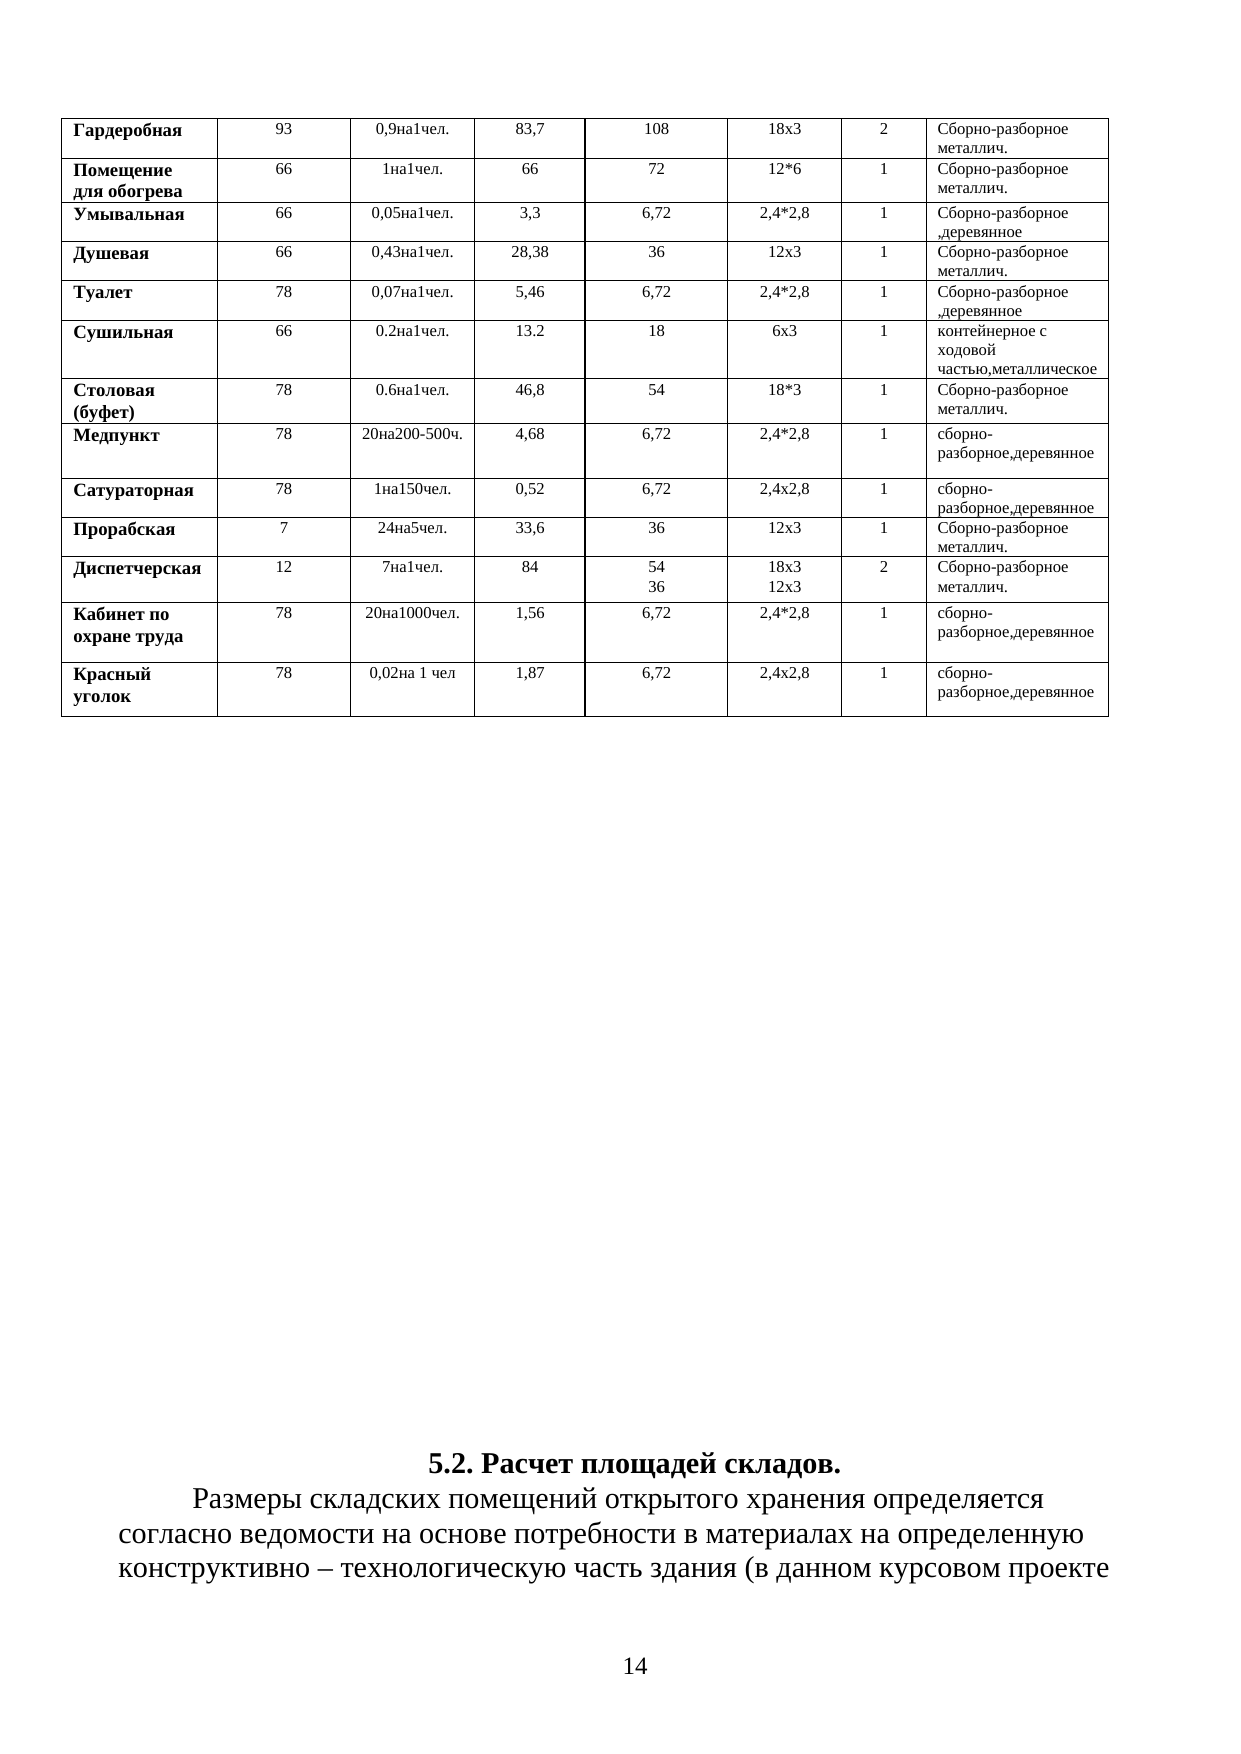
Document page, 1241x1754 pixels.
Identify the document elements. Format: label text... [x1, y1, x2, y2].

table_cell 1 [842, 603, 926, 662]
text 5.2. Расчет площадей складов. [118, 1446, 1152, 1480]
table_cell 108 [586, 119, 727, 157]
table_cell 5,46 [475, 281, 584, 320]
table_cell 0,02на 1 чел [351, 663, 474, 716]
table_cell Сборно-разборное металлич. [927, 159, 1108, 202]
table_cell 54 36 [586, 557, 727, 602]
table_cell 66 [218, 321, 350, 378]
table_cell Прорабская [62, 518, 217, 556]
table_cell Красный уголок [62, 663, 217, 716]
table_cell сборно-разборное,деревянное [927, 663, 1108, 716]
table_cell 20на200-500ч. [351, 424, 474, 477]
table_cell 2 [842, 119, 926, 157]
table_cell сборно-разборное,деревянное [927, 603, 1108, 662]
table_cell 20на1000чел. [351, 603, 474, 662]
table_cell 0.2на1чел. [351, 321, 474, 378]
table_cell 18 [586, 321, 727, 378]
table_cell сборно-разборное,деревянное [927, 479, 1108, 517]
table_cell Диспетчерская [62, 557, 217, 602]
table_cell 18x3 [728, 119, 841, 157]
table_cell 36 [586, 242, 727, 280]
table_cell 7 [218, 518, 350, 556]
table_cell Кабинет по охране труда [62, 603, 217, 662]
table_cell Сушильная [62, 321, 217, 378]
table_cell 7на1чел. [351, 557, 474, 602]
table_cell 6,72 [586, 281, 727, 320]
table_cell Туалет [62, 281, 217, 320]
table_cell 66 [218, 159, 350, 202]
table_cell Сборно-разборное металлич. [927, 518, 1108, 556]
table_cell 0,9на1чел. [351, 119, 474, 157]
table_cell 66 [475, 159, 584, 202]
table_cell 33,6 [475, 518, 584, 556]
table_cell 6,72 [586, 603, 727, 662]
table_cell 3,3 [475, 203, 584, 241]
table_cell 1 [842, 242, 926, 280]
table_cell Сборно-разборное металлич. [927, 119, 1108, 157]
table_cell 12x3 [728, 242, 841, 280]
table_cell 18*3 [728, 379, 841, 422]
table_cell 2,4*2,8 [728, 603, 841, 662]
table_cell Сатураторная [62, 479, 217, 517]
table_cell 6x3 [728, 321, 841, 378]
table_cell 46,8 [475, 379, 584, 422]
table_cell 1,87 [475, 663, 584, 716]
table_cell 2,4x2,8 [728, 663, 841, 716]
table_cell 72 [586, 159, 727, 202]
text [118, 1480, 1152, 1584]
table_cell 6,72 [586, 663, 727, 716]
table_cell 4,68 [475, 424, 584, 477]
table_cell 2,4x2,8 [728, 479, 841, 517]
table_cell 78 [218, 479, 350, 517]
table_cell Умывальная [62, 203, 217, 241]
table_cell 66 [218, 203, 350, 241]
table_cell Сборно-разборное металлич. [927, 379, 1108, 422]
table_cell 6,72 [586, 479, 727, 517]
table_cell 93 [218, 119, 350, 157]
table_cell 78 [218, 281, 350, 320]
table_cell 12 [218, 557, 350, 602]
table_cell 0,05на1чел. [351, 203, 474, 241]
table_cell Сборно-разборное металлич. [927, 242, 1108, 280]
table_cell 1 [842, 424, 926, 477]
table_cell 18x3 12x3 [728, 557, 841, 602]
table_cell сборно-разборное,деревянное [927, 424, 1108, 477]
table_cell 1 [842, 203, 926, 241]
table_cell контейнерное с ходовой частью,металлическое [927, 321, 1108, 378]
table_cell 1,56 [475, 603, 584, 662]
table_cell Сборно-разборное металлич. [927, 557, 1108, 602]
table_cell Помещение для обогрева [62, 159, 217, 202]
table_cell 2,4*2,8 [728, 203, 841, 241]
table_cell 83,7 [475, 119, 584, 157]
table_cell 2,4*2,8 [728, 281, 841, 320]
table_cell 78 [218, 663, 350, 716]
table_cell 12*6 [728, 159, 841, 202]
table_cell 1 [842, 379, 926, 422]
table_cell 1 [842, 663, 926, 716]
table_cell 6,72 [586, 203, 727, 241]
table_cell 1 [842, 281, 926, 320]
table_cell 0,07на1чел. [351, 281, 474, 320]
table_cell 36 [586, 518, 727, 556]
table_cell Сборно-разборное ,деревянное [927, 281, 1108, 320]
table_cell 0,52 [475, 479, 584, 517]
table_cell 24на5чел. [351, 518, 474, 556]
table_cell 6,72 [586, 424, 727, 477]
table_cell Душевая [62, 242, 217, 280]
table_cell 1 [842, 159, 926, 202]
table_cell 2 [842, 557, 926, 602]
table_cell 0.6на1чел. [351, 379, 474, 422]
table_cell 78 [218, 603, 350, 662]
table_cell 1на1чел. [351, 159, 474, 202]
table_cell 54 [586, 379, 727, 422]
table_cell 78 [218, 379, 350, 422]
table_cell 1 [842, 321, 926, 378]
table_cell 1 [842, 518, 926, 556]
table_cell Сборно-разборное ,деревянное [927, 203, 1108, 241]
table_cell 78 [218, 424, 350, 477]
table_cell 13.2 [475, 321, 584, 378]
table_cell 66 [218, 242, 350, 280]
table_cell 0,43на1чел. [351, 242, 474, 280]
table_cell 28,38 [475, 242, 584, 280]
table_cell Гардеробная [62, 119, 217, 157]
table_cell Медпункт [62, 424, 217, 477]
table_cell 84 [475, 557, 584, 602]
table_cell 1на150чел. [351, 479, 474, 517]
table_cell 2,4*2,8 [728, 424, 841, 477]
table_cell 1 [842, 479, 926, 517]
table_cell Столовая (буфет) [62, 379, 217, 422]
table_cell 12x3 [728, 518, 841, 556]
